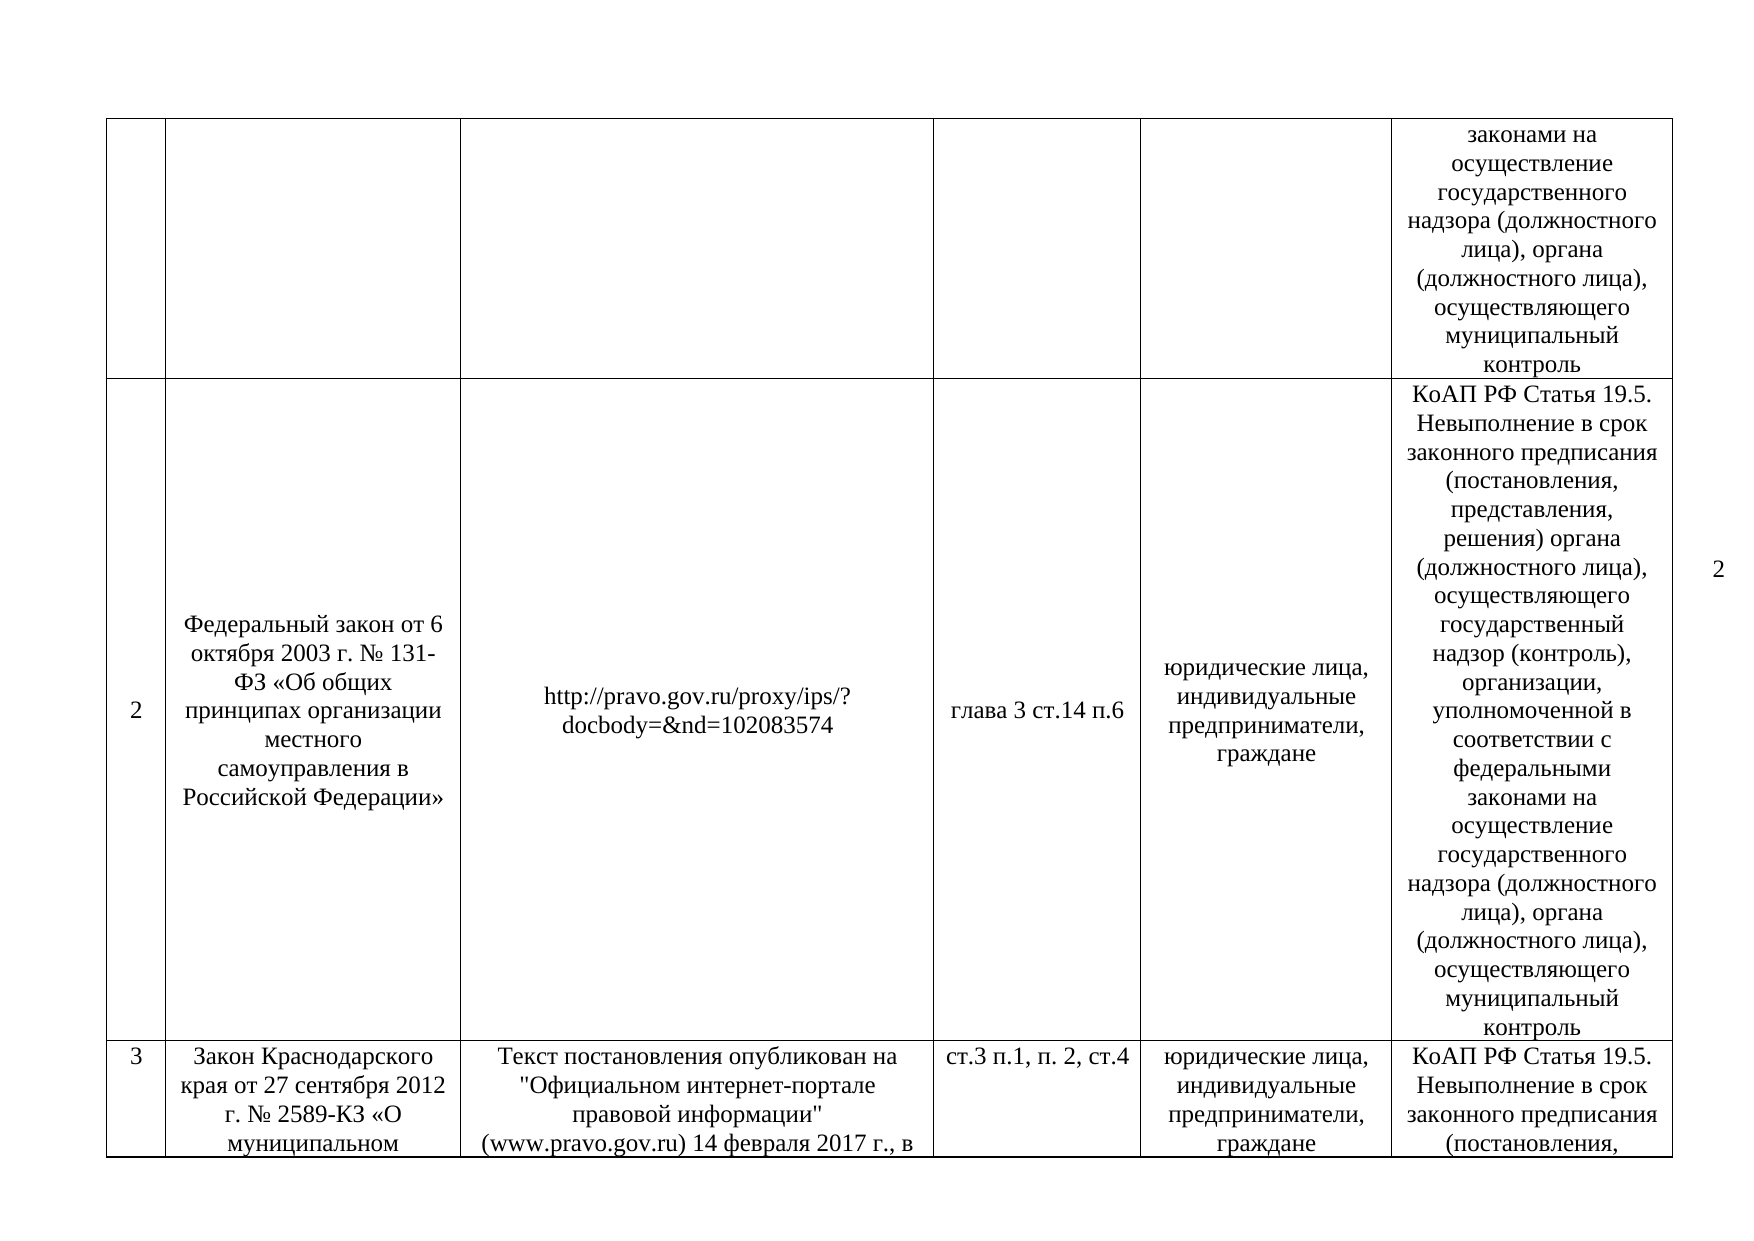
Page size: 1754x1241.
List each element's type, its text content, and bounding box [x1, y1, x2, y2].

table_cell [934, 1041, 1140, 1156]
table_cell Федеральный закон от 6 октября 2003 г. № 131-ФЗ «Об общих принципах организации местного самоуправления в Российской Федерации» [166, 379, 460, 1040]
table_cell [166, 119, 460, 378]
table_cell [1141, 119, 1391, 378]
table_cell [461, 1041, 933, 1156]
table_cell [1392, 119, 1672, 378]
table_cell 2 [107, 379, 165, 1040]
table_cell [1141, 1041, 1391, 1156]
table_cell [1392, 1041, 1672, 1156]
table_cell юридические лица, индивидуальные предприниматели, граждане [1141, 379, 1391, 1040]
table_cell 3 [107, 1041, 165, 1156]
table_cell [934, 119, 1140, 378]
table_cell http://pravo.gov.ru/proxy/ips/?docbody=&nd=102083574 [461, 379, 933, 1040]
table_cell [461, 119, 933, 378]
table_cell 1 [107, 119, 165, 378]
table_cell глава 3 ст.14 п.6 [934, 379, 1140, 1040]
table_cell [166, 1041, 460, 1156]
